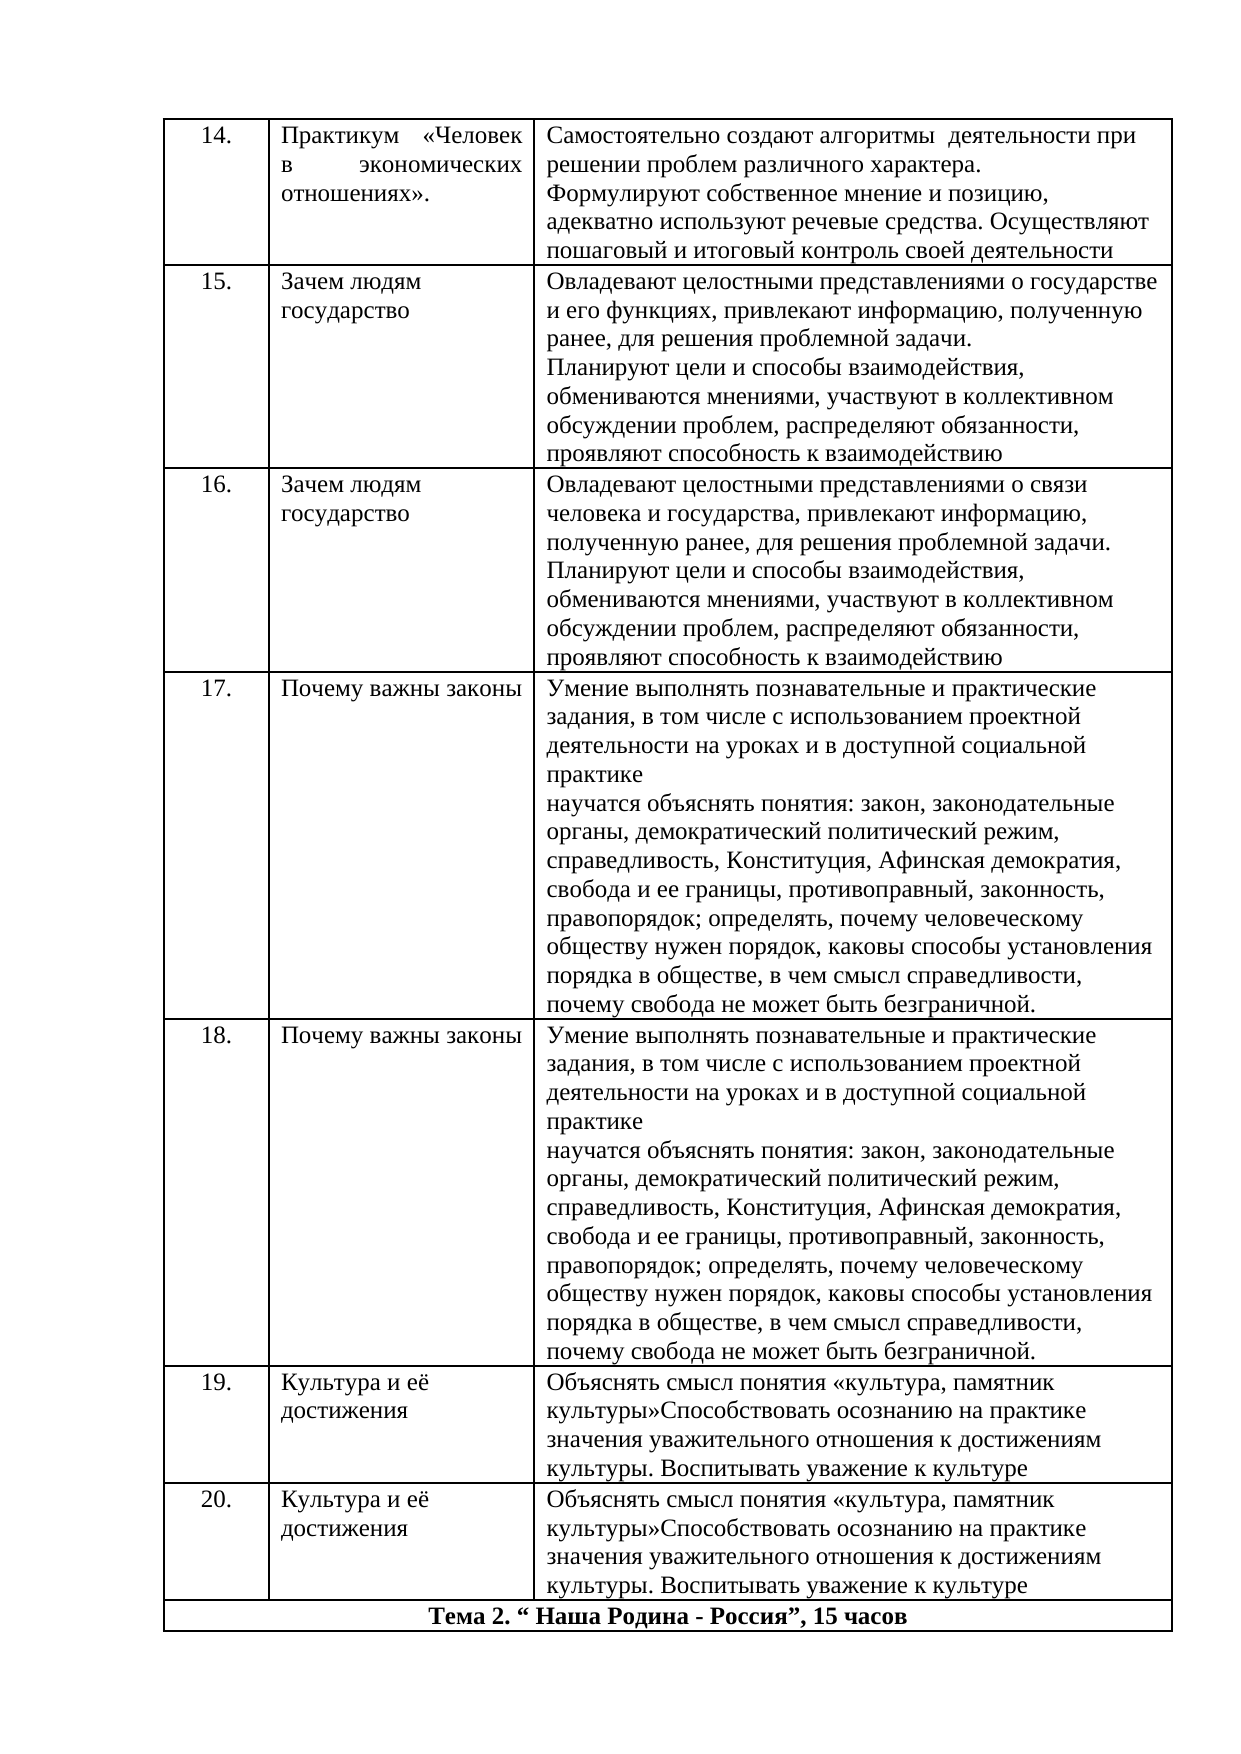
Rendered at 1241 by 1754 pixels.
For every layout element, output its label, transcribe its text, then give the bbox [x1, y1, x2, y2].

table_cell 15. [165, 266, 268, 467]
table_cell Почему важны законы [270, 673, 533, 1018]
table_cell Самостоятельно создают алгоритмы деятельности при решении проблем различного характера. Формулируют собственное мнение и позицию, адекватно используют речевые средства. Осуществляют пошаговый и итоговый контроль своей деятельности [535, 120, 1171, 264]
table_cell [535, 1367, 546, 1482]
table_cell Зачем людям государство [270, 469, 533, 671]
table_cell 19. [165, 1367, 268, 1482]
table_cell Культура и её достижения [270, 1367, 533, 1482]
table_cell Почему важны законы [270, 1020, 533, 1365]
table_cell Практикум «Человек в экономических отношениях». [270, 120, 533, 264]
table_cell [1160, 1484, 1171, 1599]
table_cell Овладевают целостными представлениями о государстве и его функциях, привлекают информацию, полученную ранее, для решения проблемной задачи. Планируют цели и способы взаимодействия, обмениваются мнениями, участвуют в коллективном обсуждении проблем, распределяют обязанности, проявляют способность к взаимодействию [535, 266, 1171, 467]
table_cell 20. [165, 1484, 268, 1599]
table_cell Тема 2. “ Наша Родина - Россия”, 15 часов [165, 1601, 1171, 1630]
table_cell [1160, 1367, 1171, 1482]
table_cell Овладевают целостными представлениями о связи человека и государства, привлекают информацию, полученную ранее, для решения проблемной задачи. Планируют цели и способы взаимодействия, обмениваются мнениями, участвуют в коллективном обсуждении проблем, распределяют обязанности, проявляют способность к взаимодействию [535, 469, 1171, 671]
table_cell 18. [165, 1020, 268, 1365]
table_cell 16. [165, 469, 268, 671]
table_cell Культура и её достижения [270, 1484, 533, 1599]
table_cell Умение выполнять познавательные и практические задания, в том числе с использованием проектной деятельности на уроках и в доступной социальной практике научатся объяснять понятия: закон, законодательные органы, демократический политический режим, справедливость, Конституция, Афинская демократия, свобода и ее границы, противоправный, законность, правопорядок; определять, почему человеческому обществу нужен порядок, каковы способы установления порядка в обществе, в чем смысл справедливости, почему свобода не может быть безграничной. [535, 1020, 1171, 1365]
table_cell Зачем людям государство [270, 266, 533, 467]
table_cell Умение выполнять познавательные и практические задания, в том числе с использованием проектной деятельности на уроках и в доступной социальной практике научатся объяснять понятия: закон, законодательные органы, демократический политический режим, справедливость, Конституция, Афинская демократия, свобода и ее границы, противоправный, законность, правопорядок; определять, почему человеческому обществу нужен порядок, каковы способы установления порядка в обществе, в чем смысл справедливости, почему свобода не может быть безграничной. [535, 673, 1171, 1018]
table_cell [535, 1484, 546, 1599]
table_cell 14. [165, 120, 268, 264]
table_cell 17. [165, 673, 268, 1018]
